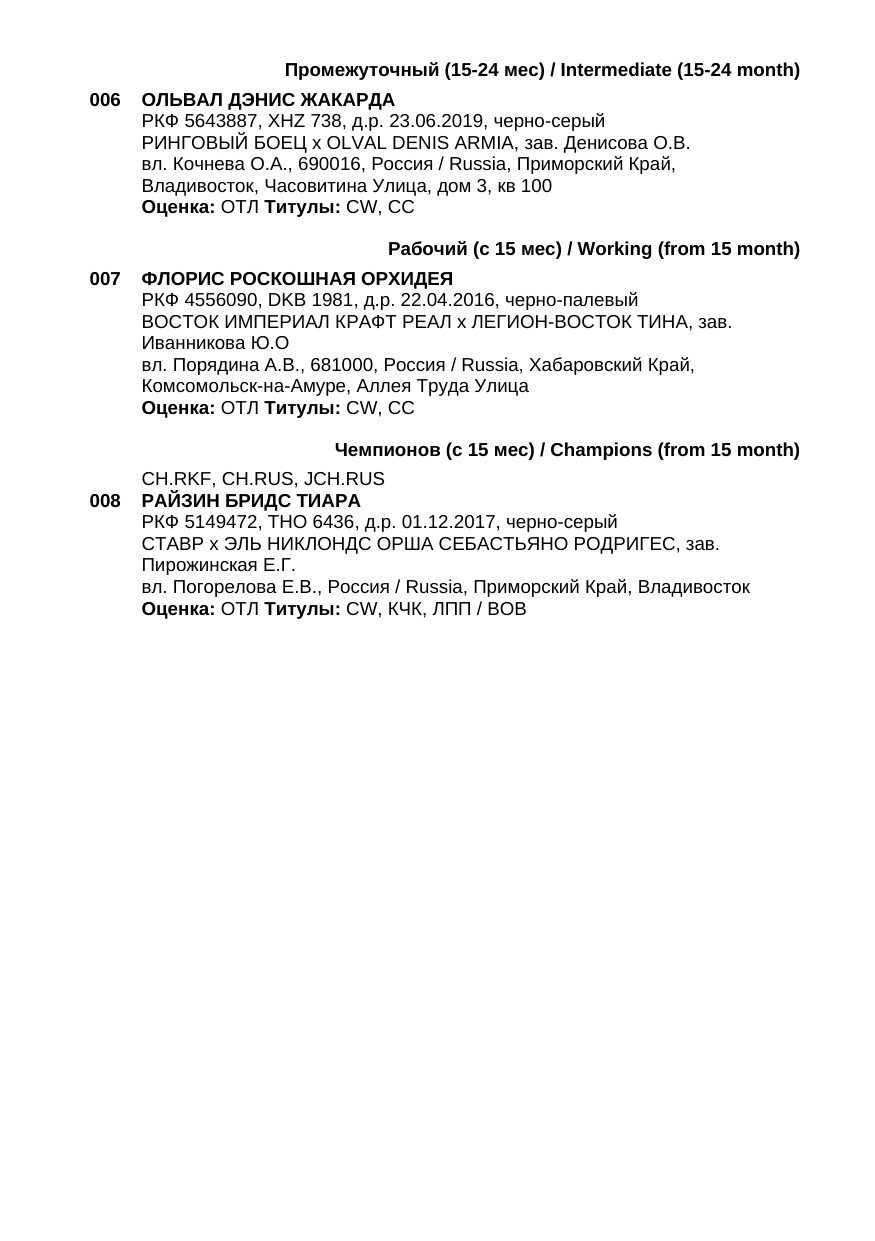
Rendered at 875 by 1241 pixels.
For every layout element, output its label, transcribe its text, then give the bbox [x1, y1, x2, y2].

text Рабочий (с 15 мес) / Working (from 15 month) [74, 238, 800, 259]
table_header 007 [74, 268, 136, 418]
text Промежуточный (15-24 мес) / Intermediate (15-24 month) [74, 59, 800, 81]
table_header ФЛОРИС РОСКОШНАЯ ОРХИДЕЯ РКФ 4556090, DKB 1981, д.р. 22.04.2016, черно-палевый ВОСТОК ИМПЕРИАЛ КРАФТ РЕАЛ x ЛЕГИОН-ВОСТОК ТИНА, зав. Иванникова Ю.О вл. Порядина А.В., 681000, Россия / Russia, Хабаровский Край, Комсомольск-на-Амуре, Аллея Труда Улица Оценка: ОТЛ Титулы: CW, СС [136, 268, 800, 418]
table_header ОЛЬВАЛ ДЭНИС ЖАКАРДА РКФ 5643887, XHZ 738, д.р. 23.06.2019, черно-серый РИНГОВЫЙ БОЕЦ x OLVAL DENIS ARMIA, зав. Денисова О.В. вл. Кочнева О.А., 690016, Россия / Russia, Приморский Край, Владивосток, Часовитина Улица, дом 3, кв 100 Оценка: ОТЛ Титулы: CW, СС [136, 89, 800, 218]
text Чемпионов (с 15 мес) / Champions (from 15 month) [74, 438, 800, 460]
table_header 008 [74, 468, 136, 619]
table_header CH.RKF, CH.RUS, JCH.RUS РАЙЗИН БРИДС ТИАРА РКФ 5149472, THO 6436, д.р. 01.12.2017, черно-серый СТАВР x ЭЛЬ НИКЛОНДС ОРША СЕБАСТЬЯНО РОДРИГЕС, зав. Пирожинская Е.Г. вл. Погорелова Е.В., Россия / Russia, Приморский Край, Владивосток Оценка: ОТЛ Титулы: CW, КЧК, ЛПП / BOB [136, 468, 800, 619]
table_header 006 [74, 89, 136, 218]
